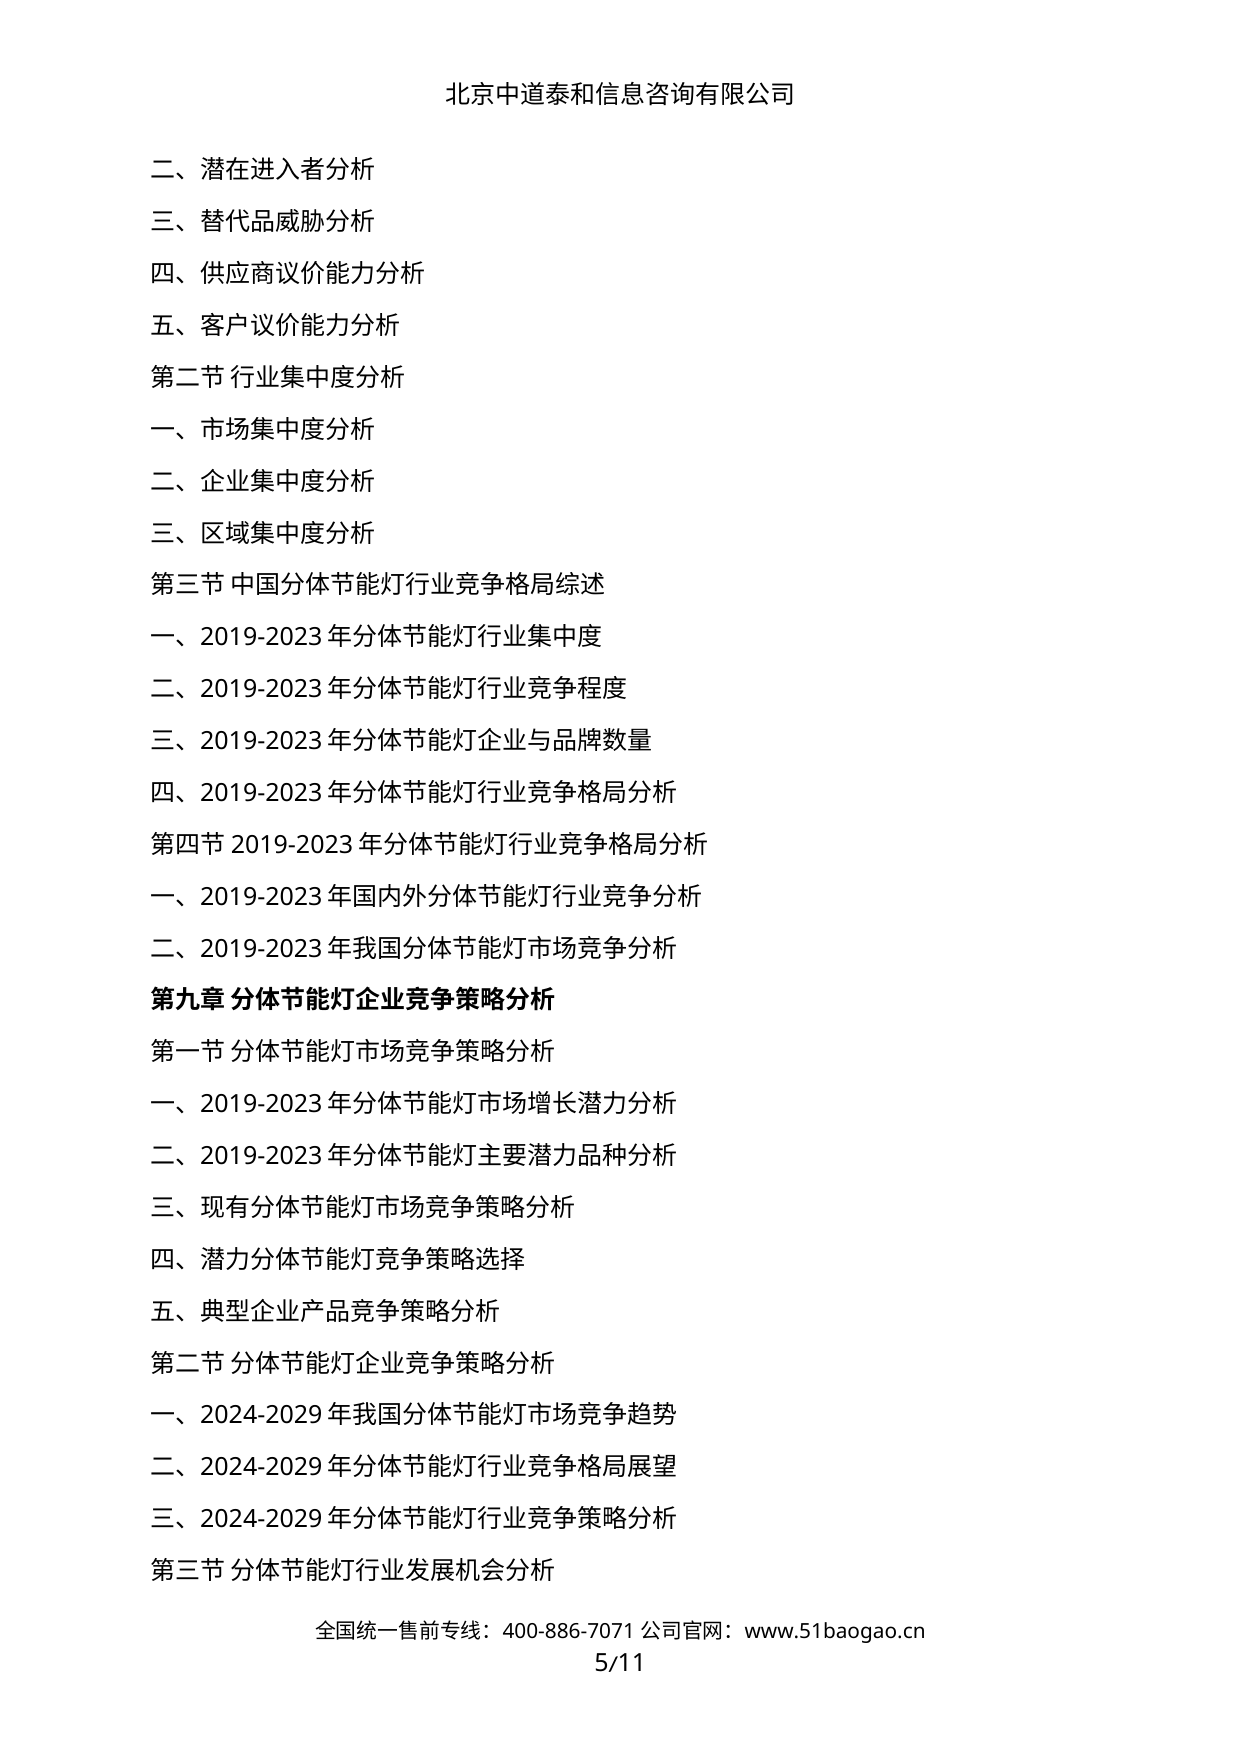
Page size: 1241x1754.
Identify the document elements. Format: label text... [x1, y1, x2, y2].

text 第三节 分体节能灯行业发展机会分析 [150, 1551, 1090, 1587]
text 五、客户议价能力分析 [150, 306, 1090, 342]
text 二、2024-2029年分体节能灯行业竞争格局展望 [150, 1447, 1090, 1483]
text 二、2019-2023年分体节能灯行业竞争程度 [150, 669, 1090, 705]
text 四、供应商议价能力分析 [150, 254, 1090, 290]
text 一、2019-2023年分体节能灯行业集中度 [150, 617, 1090, 653]
text 五、典型企业产品竞争策略分析 [150, 1291, 1090, 1327]
text 第九章 分体节能灯企业竞争策略分析 [150, 980, 1090, 1016]
text 第四节 2019-2023年分体节能灯行业竞争格局分析 [150, 824, 1090, 861]
text 三、2019-2023年分体节能灯企业与品牌数量 [150, 721, 1090, 757]
text 二、2019-2023年我国分体节能灯市场竞争分析 [150, 928, 1090, 964]
text 三、区域集中度分析 [150, 513, 1090, 549]
text 三、替代品威胁分析 [150, 202, 1090, 238]
text 三、2024-2029年分体节能灯行业竞争策略分析 [150, 1499, 1090, 1535]
text 三、现有分体节能灯市场竞争策略分析 [150, 1187, 1090, 1224]
text 第二节 分体节能灯企业竞争策略分析 [150, 1343, 1090, 1379]
text 第一节 分体节能灯市场竞争策略分析 [150, 1032, 1090, 1068]
text 二、企业集中度分析 [150, 461, 1090, 497]
text 一、市场集中度分析 [150, 409, 1090, 446]
text 二、潜在进入者分析 [150, 150, 1090, 186]
text 四、2019-2023年分体节能灯行业竞争格局分析 [150, 772, 1090, 809]
text 一、2019-2023年国内外分体节能灯行业竞争分析 [150, 876, 1090, 912]
text 一、2024-2029年我国分体节能灯市场竞争趋势 [150, 1395, 1090, 1431]
text 第三节 中国分体节能灯行业竞争格局综述 [150, 565, 1090, 601]
text 第二节 行业集中度分析 [150, 357, 1090, 394]
text 四、潜力分体节能灯竞争策略选择 [150, 1239, 1090, 1276]
text 二、2019-2023年分体节能灯主要潜力品种分析 [150, 1136, 1090, 1172]
text 一、2019-2023年分体节能灯市场增长潜力分析 [150, 1084, 1090, 1120]
